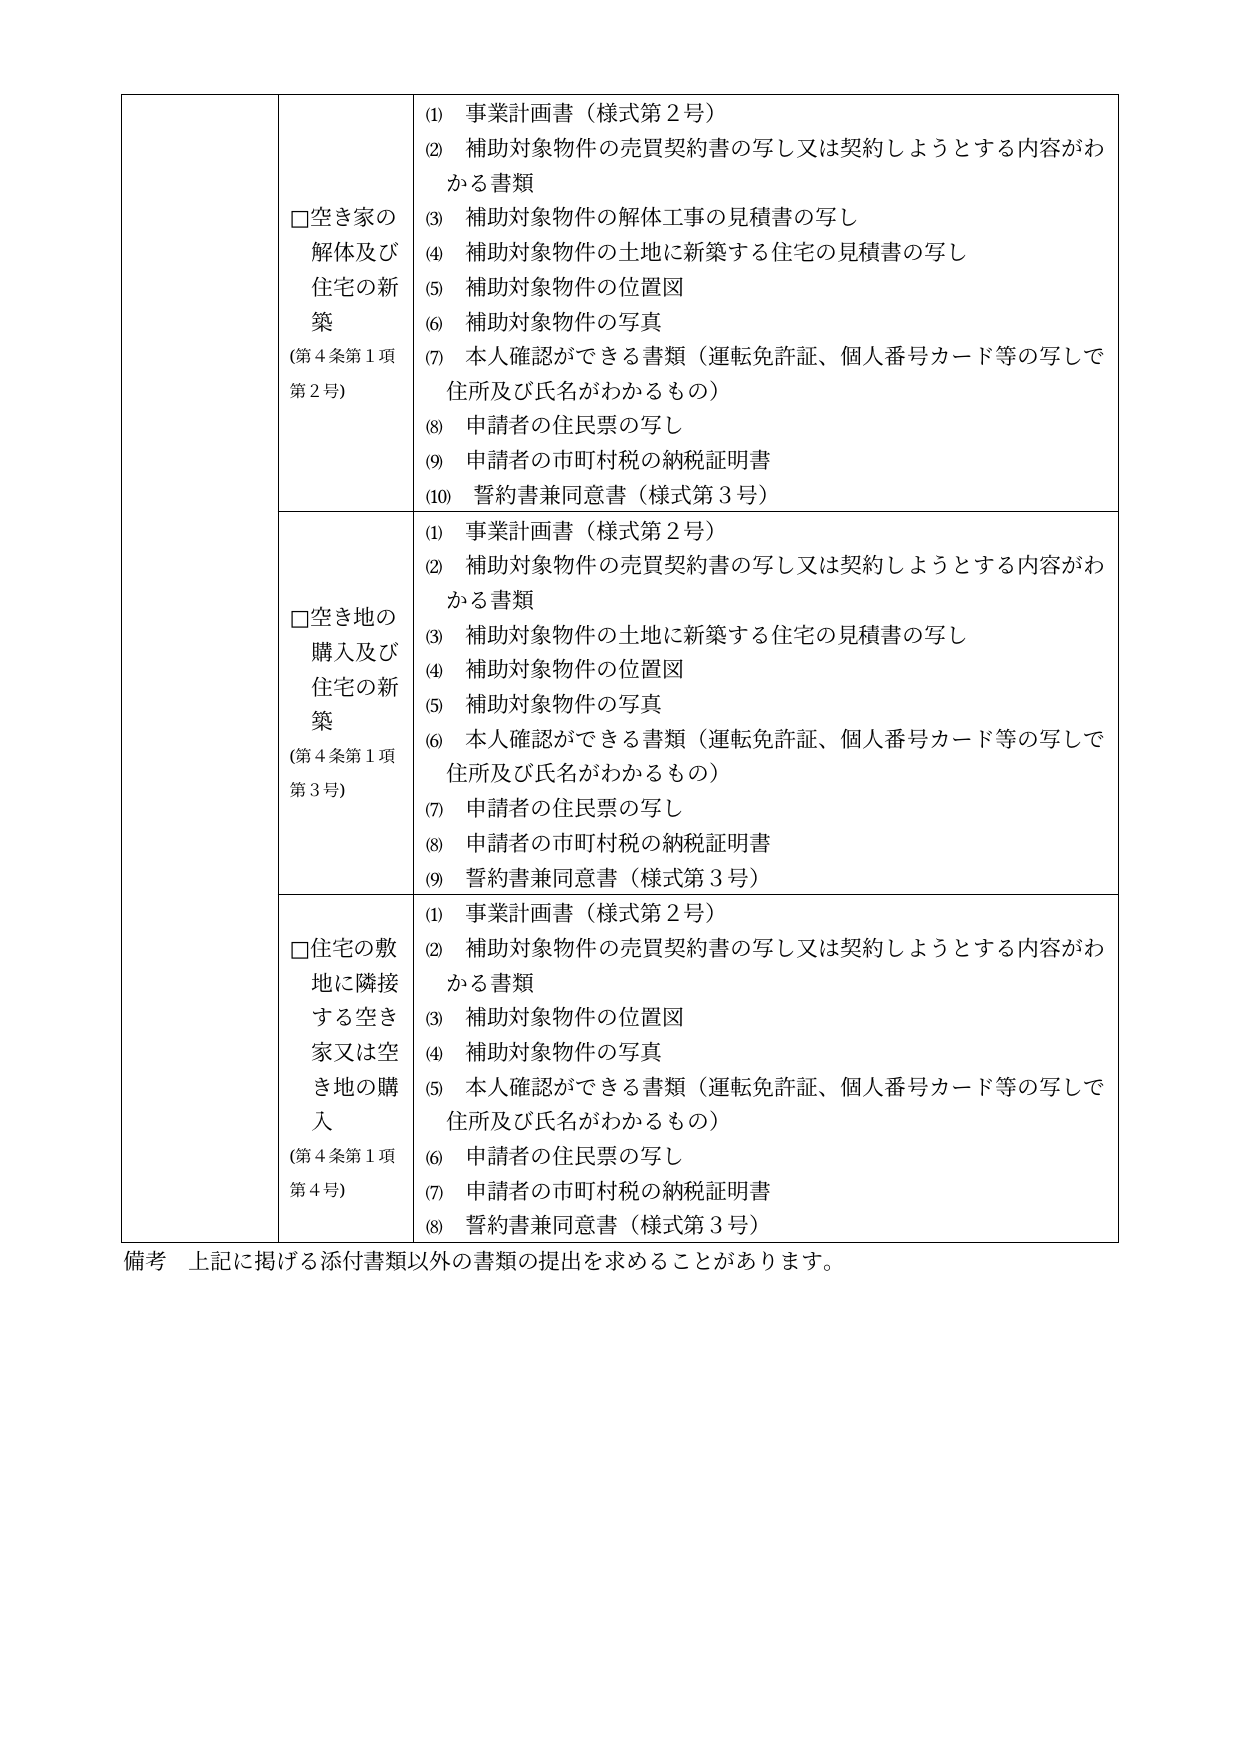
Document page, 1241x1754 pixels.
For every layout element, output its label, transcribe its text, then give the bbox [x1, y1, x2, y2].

table_cell □空き地の購入及び住宅の新築 (第４条第１項第３号) [279, 512, 413, 894]
table_cell □住宅の敷地に隣接する空き家又は空き地の購入 (第４条第１項第４号) [279, 895, 413, 1242]
table_cell [122, 95, 278, 1242]
table_cell □空き家の解体及び住宅の新築 (第４条第１項第２号) [279, 95, 413, 511]
text 備考 上記に掲げる添付書類以外の書類の提出を求めることがあります。 [112, 1243, 1128, 1277]
table_cell ⑴ 事業計画書（様式第２号） ⑵ 補助対象物件の売買契約書の写し又は契約しようとする内容がわ かる書類 ⑶ 補助対象物件の位置図 ⑷ 補助対象物件の写真 ⑸ 本人確認ができる書類（運転免許証、個人番号カード等の写しで住所及び氏名がわかるもの） ⑹ 申請者の住民票の写し ⑺ 申請者の市町村税の納税証明書 ⑻ 誓約書兼同意書（様式第３号） [414, 895, 1118, 1242]
table_cell ⑴ 事業計画書（様式第２号） ⑵ 補助対象物件の売買契約書の写し又は契約しようとする内容がわ かる書類 ⑶ 補助対象物件の解体工事の見積書の写し ⑷ 補助対象物件の土地に新築する住宅の見積書の写し ⑸ 補助対象物件の位置図 ⑹ 補助対象物件の写真 ⑺ 本人確認ができる書類（運転免許証、個人番号カード等の写しで住所及び氏名がわかるもの） ⑻ 申請者の住民票の写し ⑼ 申請者の市町村税の納税証明書 ⑽ 誓約書兼同意書（様式第３号） [414, 95, 1118, 511]
table_cell ⑴ 事業計画書（様式第２号） ⑵ 補助対象物件の売買契約書の写し又は契約しようとする内容がわ かる書類 ⑶ 補助対象物件の土地に新築する住宅の見積書の写し ⑷ 補助対象物件の位置図 ⑸ 補助対象物件の写真 ⑹ 本人確認ができる書類（運転免許証、個人番号カード等の写しで住所及び氏名がわかるもの） ⑺ 申請者の住民票の写し ⑻ 申請者の市町村税の納税証明書 ⑼ 誓約書兼同意書（様式第３号） [414, 512, 1118, 894]
